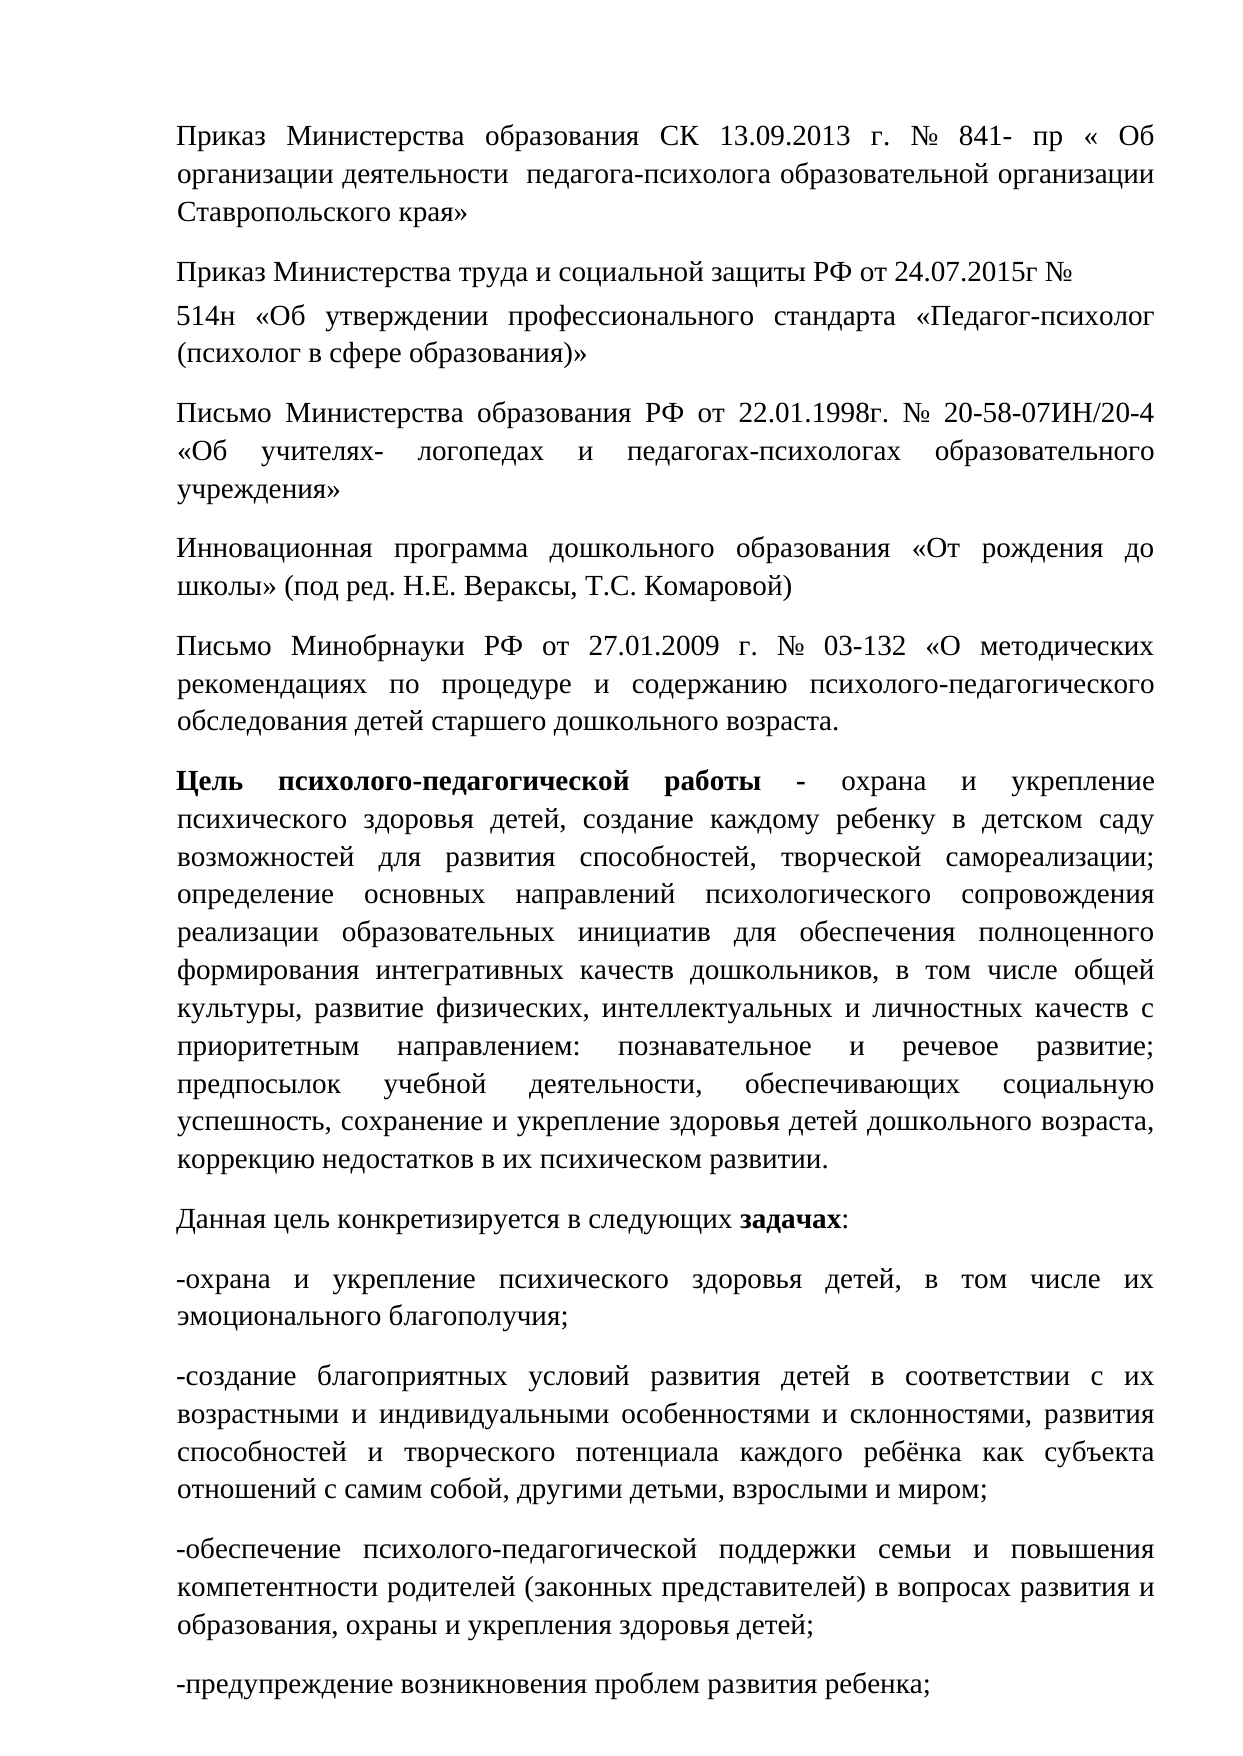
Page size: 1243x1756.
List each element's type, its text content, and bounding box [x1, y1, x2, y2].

text Приказ Министерства образования СК 13.09.2013 г. № 841- пр « Об организации деятельности педагога-психолога образовательной организации Ставропольского края» [176, 118, 1155, 228]
text Письмо Минобрнауки РФ от 27.01.2009 г. № 03-132 «О методических рекомендациях по процедуре и содержанию психолого-педагогического обследования детей старшего дошкольного возраста. [176, 628, 1155, 737]
text -создание благоприятных условий развития детей в соответствии с их возрастными и индивидуальными особенностями и склонностями, развития способностей и творческого потенциала каждого ребёнка как субъекта отношений с самим собой, другими детьми, взрослыми и миром; [176, 1358, 1155, 1505]
text -предупреждение возникновения проблем развития ребенка; [176, 1667, 1155, 1700]
text -охрана и укрепление психического здоровья детей, в том числе их эмоционального благополучия; [176, 1261, 1155, 1332]
text Письмо Министерства образования РФ от 22.01.1998г. № 20-58-07ИН/20-4 «Об учителях- логопедах и педагогах-психологах образовательного учреждения» [176, 395, 1155, 504]
text Приказ Министерства труда и социальной защиты РФ от 24.07.2015г № [176, 254, 1155, 287]
text Инновационная программа дошкольного образования «От рождения до школы» (под ред. Н.Е. Вераксы, Т.С. Комаровой) [176, 530, 1155, 602]
text 514н «Об утверждении профессионального стандарта «Педагог-психолог (психолог в сфере образования)» [176, 298, 1155, 369]
text -обеспечение психолого-педагогической поддержки семьи и повышения компетентности родителей (законных представителей) в вопросах развития и образования, охраны и укрепления здоровья детей; [176, 1531, 1155, 1641]
text Цель психолого-педагогической работы - охрана и укрепление психического здоровья детей, создание каждому ребенку в детском саду возможностей для развития способностей, творческой самореализации; определение основных направлений психологического сопровождения реализации образовательных инициатив для обеспечения полноценного формирования интегративных качеств дошкольников, в том числе общей культуры, развитие физических, интеллектуальных и личностных качеств с приоритетным направлением: познавательное и речевое развитие; предпосылок учебной деятельности, обеспечивающих социальную успешность, сохранение и укрепление здоровья детей дошкольного возраста, коррекцию недостатков в их психическом развитии. [176, 763, 1155, 1175]
text Данная цель конкретизируется в следующих задачах: [176, 1201, 1155, 1234]
